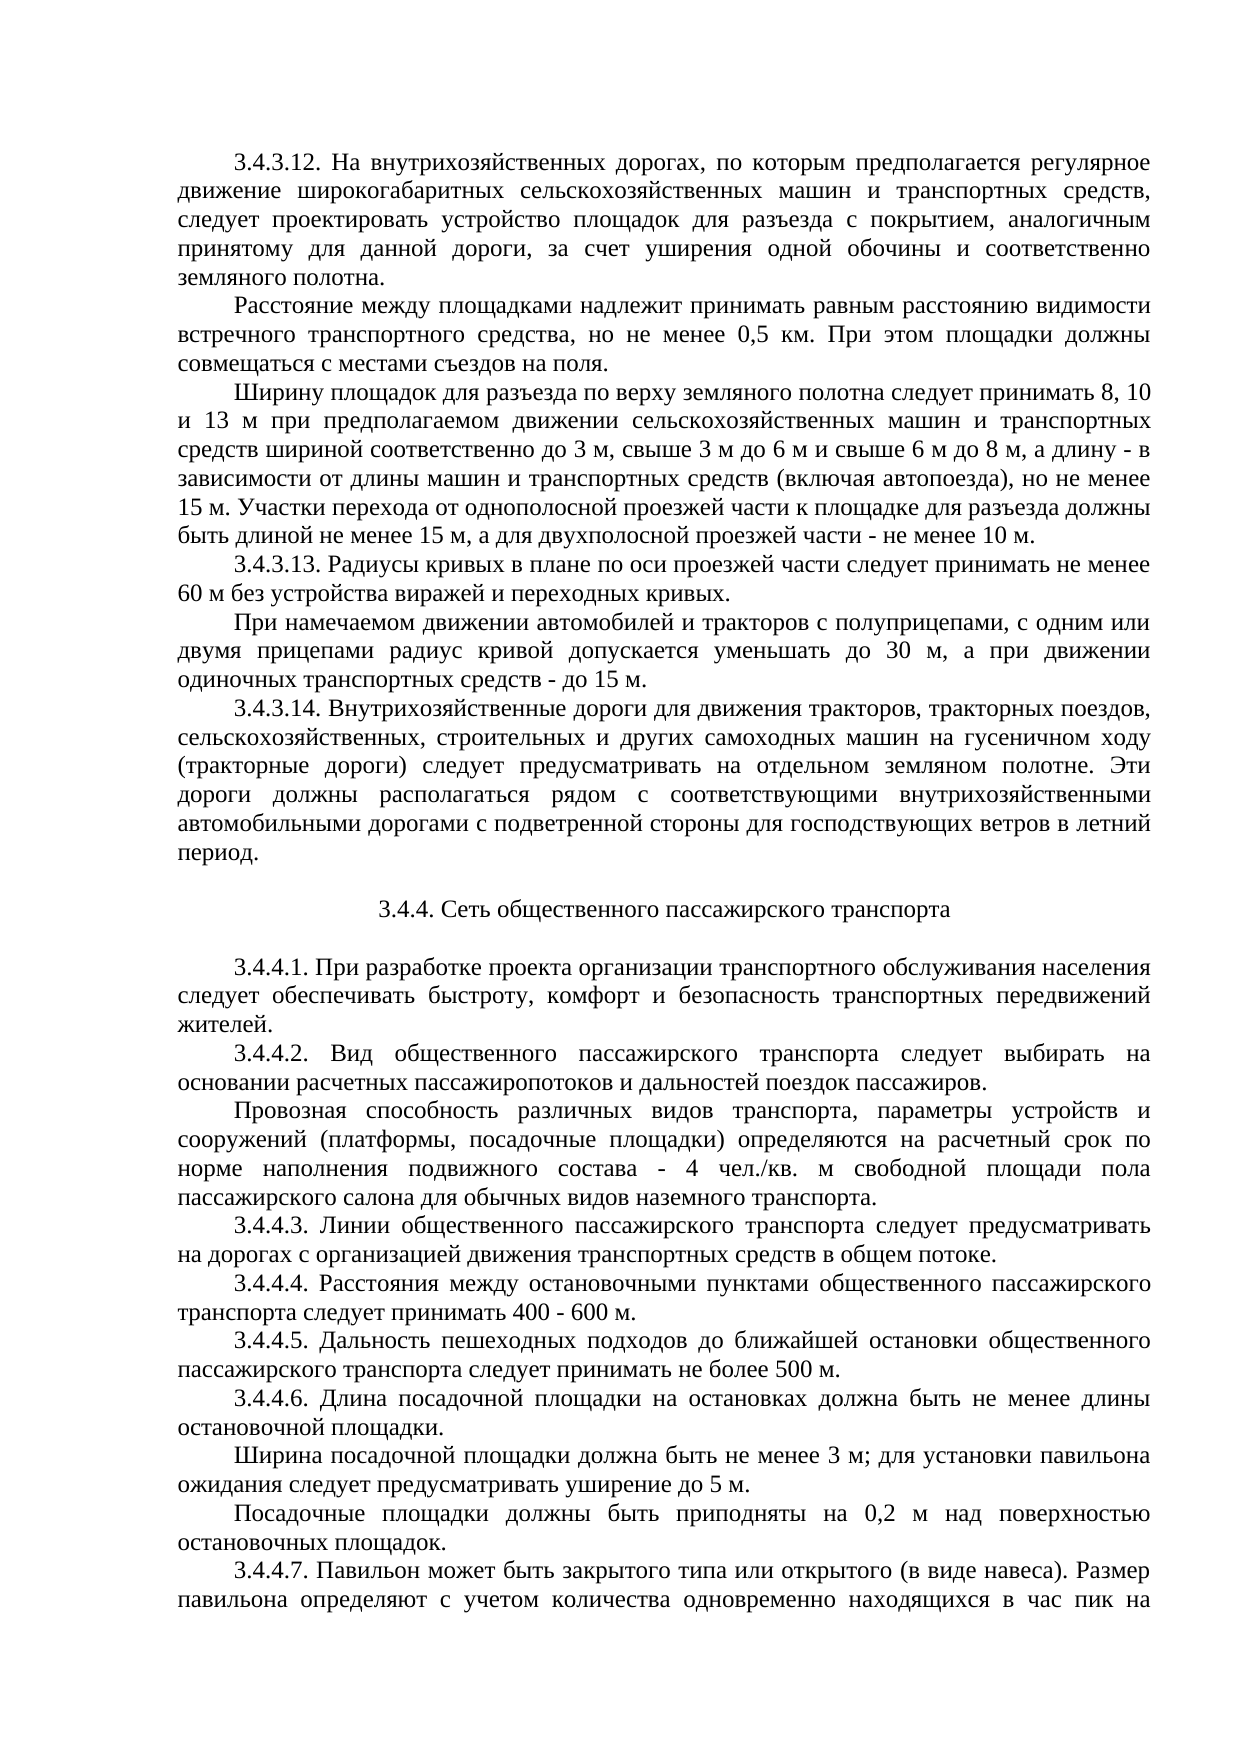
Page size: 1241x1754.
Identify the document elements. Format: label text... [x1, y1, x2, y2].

text Ширина посадочной площадки должна быть не менее 3 м; для установки павильона ожидания следует предусматривать уширение до 5 м. [177, 1441, 1152, 1498]
text Посадочные площадки должны быть приподняты на 0,2 м над поверхностью остановочных площадок. [177, 1498, 1152, 1556]
text 3.4.4.4. Расстояния между остановочными пунктами общественного пассажирского транспорта следует принимать 400 - 600 м. [177, 1268, 1152, 1326]
text 3.4.3.13. Радиусы кривых в плане по оси проезжей части следует принимать не менее 60 м без устройства виражей и переходных кривых. [177, 549, 1152, 607]
text Провозная способность различных видов транспорта, параметры устройств и сооружений (платформы, посадочные площадки) определяются на расчетный срок по норме наполнения подвижного состава - 4 чел./кв. м свободной площади пола пассажирского салона для обычных видов наземного транспорта. [177, 1096, 1152, 1211]
text 3.4.4.1. При разработке проекта организации транспортного обслуживания населения следует обеспечивать быстроту, комфорт и безопасность транспортных передвижений жителей. [177, 952, 1152, 1038]
text 3.4.3.14. Внутрихозяйственные дороги для движения тракторов, тракторных поездов, сельскохозяйственных, строительных и других самоходных машин на гусеничном ходу (тракторные дороги) следует предусматривать на отдельном земляном полотне. Эти дороги должны располагаться рядом с соответствующими внутрихозяйственными автомобильными дорогами с подветренной стороны для господствующих ветров в летний период. [177, 693, 1152, 866]
text 3.4.4.5. Дальность пешеходных подходов до ближайшей остановки общественного пассажирского транспорта следует принимать не более 500 м. [177, 1326, 1152, 1383]
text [177, 1556, 1152, 1613]
text Ширину площадок для разъезда по верху земляного полотна следует принимать 8, 10 и 13 м при предполагаемом движении сельскохозяйственных машин и транспортных средств шириной соответственно до 3 м, свыше 3 м до 6 м и свыше 6 м до 8 м, а длину - в зависимости от длины машин и транспортных средств (включая автопоезда), но не менее 15 м. Участки перехода от однополосной проезжей части к площадке для разъезда должны быть длиной не менее 15 м, а для двухполосной проезжей части - не менее 10 м. [177, 377, 1152, 549]
text 3.4.4.6. Длина посадочной площадки на остановках должна быть не менее длины остановочной площадки. [177, 1383, 1152, 1441]
text 3.4.4. Сеть общественного пассажирского транспорта [177, 894, 1152, 923]
text 3.4.4.2. Вид общественного пассажирского транспорта следует выбирать на основании расчетных пассажиропотоков и дальностей поездок пассажиров. [177, 1038, 1152, 1096]
text При намечаемом движении автомобилей и тракторов с полуприцепами, с одним или двумя прицепами радиус кривой допускается уменьшать до 30 м, а при движении одиночных транспортных средств - до 15 м. [177, 607, 1152, 693]
text Расстояние между площадками надлежит принимать равным расстоянию видимости встречного транспортного средства, но не менее 0,5 км. При этом площадки должны совмещаться с местами съездов на поля. [177, 291, 1152, 377]
text 3.4.4.3. Линии общественного пассажирского транспорта следует предусматривать на дорогах с организацией движения транспортных средств в общем потоке. [177, 1211, 1152, 1268]
text 3.4.3.12. На внутрихозяйственных дорогах, по которым предполагается регулярное движение широкогабаритных сельскохозяйственных машин и транспортных средств, следует проектировать устройство площадок для разъезда с покрытием, аналогичным принятому для данной дороги, за счет уширения одной обочины и соответственно земляного полотна. [177, 147, 1152, 291]
